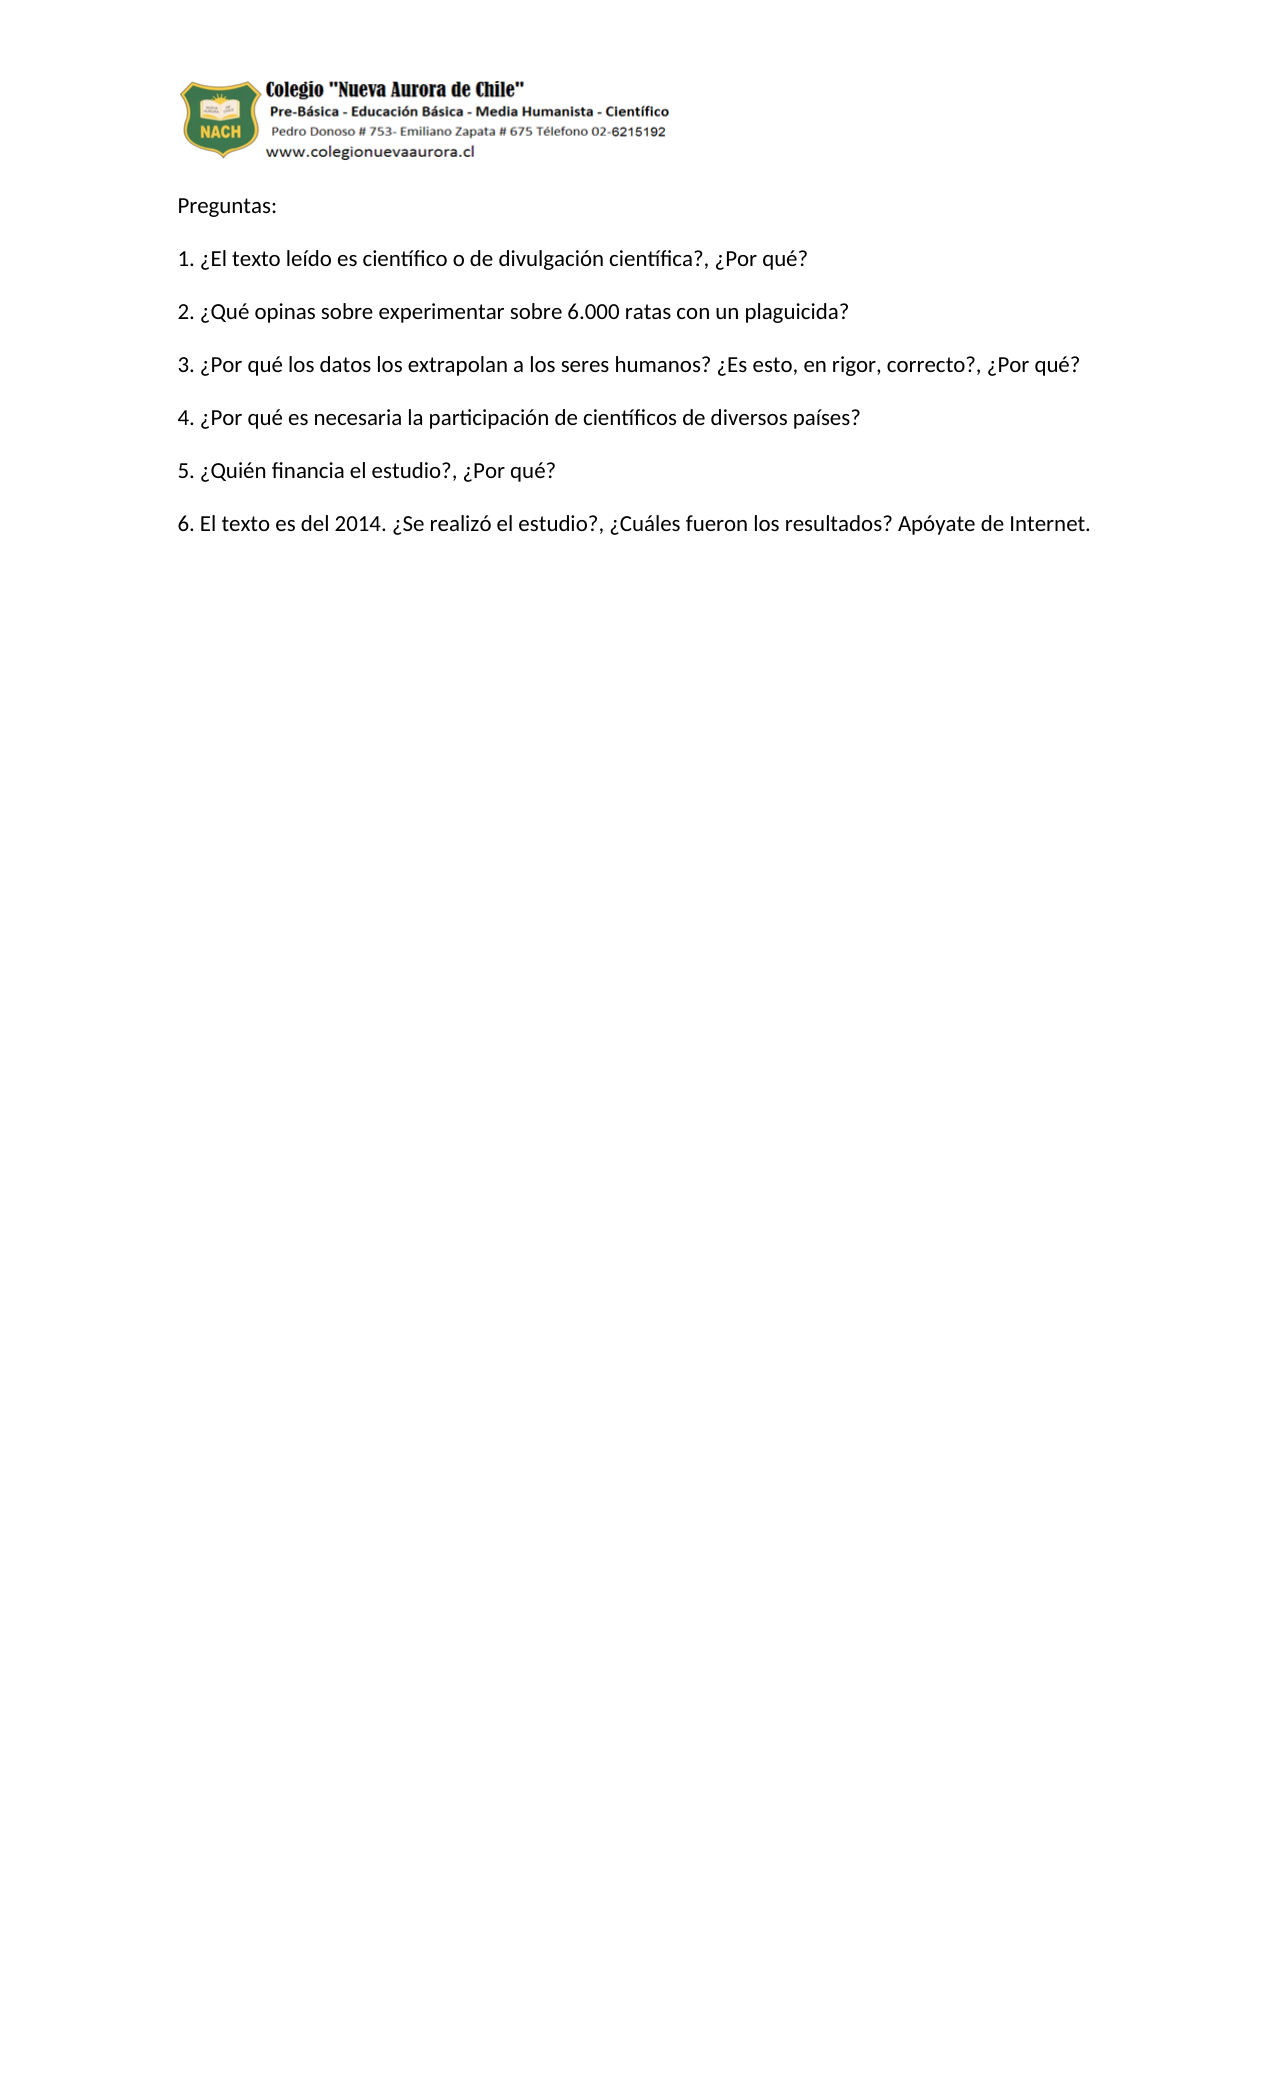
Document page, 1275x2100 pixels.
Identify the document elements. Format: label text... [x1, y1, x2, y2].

text 1. ¿El texto leído es científico o de divulgación científica?, ¿Por qué? [177, 244, 1098, 272]
text 2. ¿Qué opinas sobre experimentar sobre 6.000 ratas con un plaguicida? [177, 297, 1098, 325]
picture [177, 73, 674, 163]
text 3. ¿Por qué los datos los extrapolan a los seres humanos? ¿Es esto, en rigor, correcto?, ¿Por qué? [177, 350, 1098, 378]
text 6. El texto es del 2014. ¿Se realizó el estudio?, ¿Cuáles fueron los resultados? Apóyate de Internet. [177, 509, 1098, 537]
text 5. ¿Quién financia el estudio?, ¿Por qué? [177, 456, 1098, 484]
text 4. ¿Por qué es necesaria la participación de científicos de diversos países? [177, 403, 1098, 431]
text Preguntas: [177, 191, 1098, 219]
